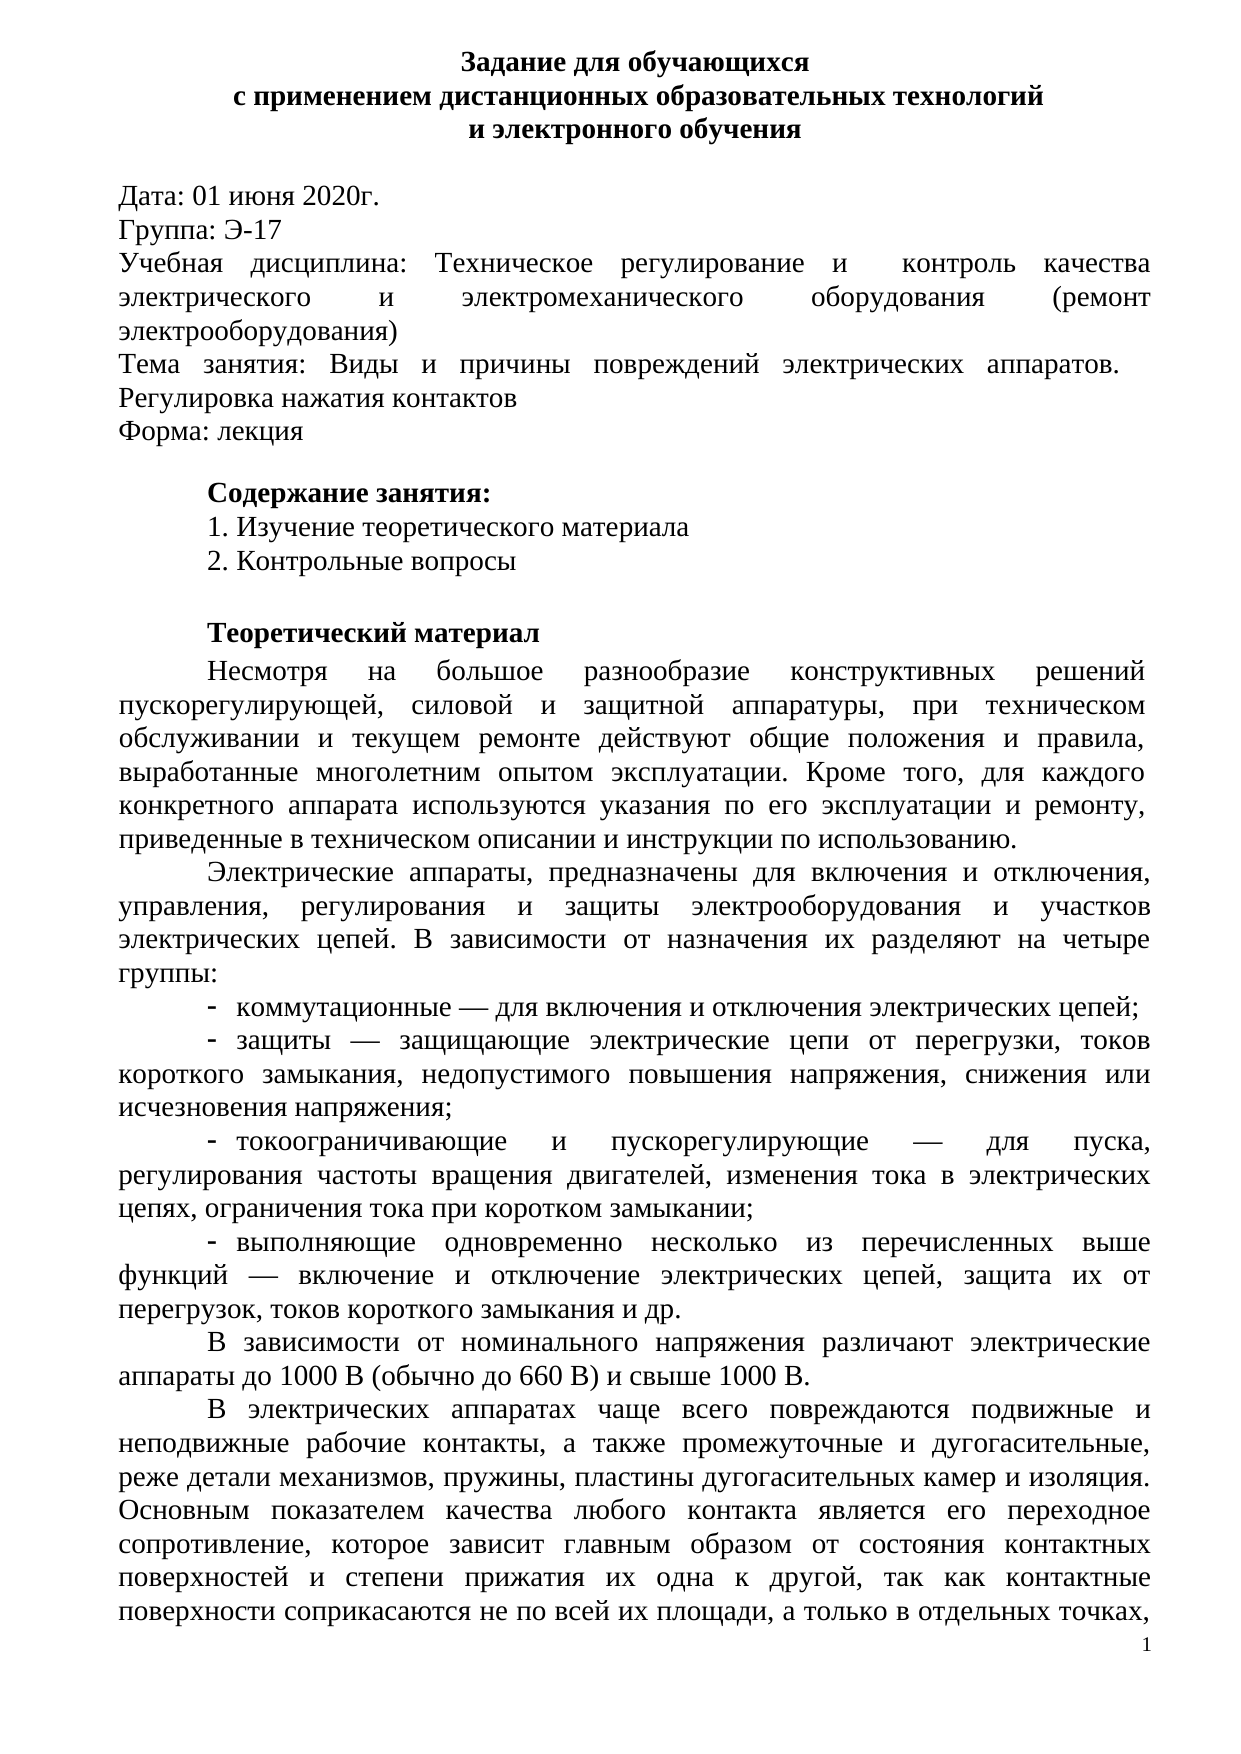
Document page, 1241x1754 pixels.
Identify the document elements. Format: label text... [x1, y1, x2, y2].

text 1. Изучение теоретического материала [118, 509, 1152, 543]
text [118, 1392, 1152, 1626]
text Несмотря на большое разнообразие конструктивных решений пускорегулирующей, силовой и защитной аппаратуры, при техническом обслуживании и текущем ремонте действуют общие положения и правила, выработанные многолетним опытом эксплуатации. Кроме того, для каждого конкретного аппарата используются указания по его эксплуатации и ремонту, приведенные в техническом описании и инструкции по использованию. [119, 653, 1146, 854]
list токоограничивающие и пускорегулирующие — для пуска, регулирования частоты вращения двигателей, изменения тока в электрических цепях, ограничения тока при коротком замыкании; [118, 1123, 1152, 1224]
list защиты — защищающие электрические цепи от перегрузки, токов короткого замыкания, недопустимого повышения напряжения, снижения или исчезновения напряжения; [118, 1022, 1152, 1123]
text Учебная дисциплина: Техническое регулирование и контроль качества электрического и электромеханического оборудования (ремонт электрооборудования) [118, 246, 1152, 346]
text Тема занятия: Виды и причины повреждений электрических аппаратов. Регулировка нажатия контактов [118, 346, 1120, 413]
text В зависимости от номинального напряжения различают электрические аппараты до 1000 В (обычно до 660 В) и свыше 1000 В. [118, 1324, 1152, 1392]
text с применением дистанционных образовательных технологий [118, 78, 1152, 111]
list выполняющие одновременно несколько из перечисленных выше функций — включение и отключение электрических цепей, защита их от перегрузок, токов короткого замыкания и др. [118, 1224, 1152, 1324]
text 2. Контрольные вопросы [118, 543, 1152, 576]
text и электронного обучения [118, 111, 1152, 145]
text Форма: лекция [118, 413, 1181, 447]
text Задание для обучающихся [118, 44, 1152, 78]
text Содержание занятия: [118, 476, 1181, 509]
text Электрические аппараты, предназначены для включения и отключения, управления, регулирования и защиты электрооборудования и участков электрических цепей. В зависимости от назначения их разделяют на четыре группы: [118, 854, 1152, 989]
text Группа: Э-17 [118, 212, 1152, 246]
list коммутационные — для включения и отключения электрических цепей; [118, 989, 1152, 1022]
text Дата: 01 июня 2020г. [118, 178, 1152, 212]
text Теоретический материал [118, 615, 1152, 648]
